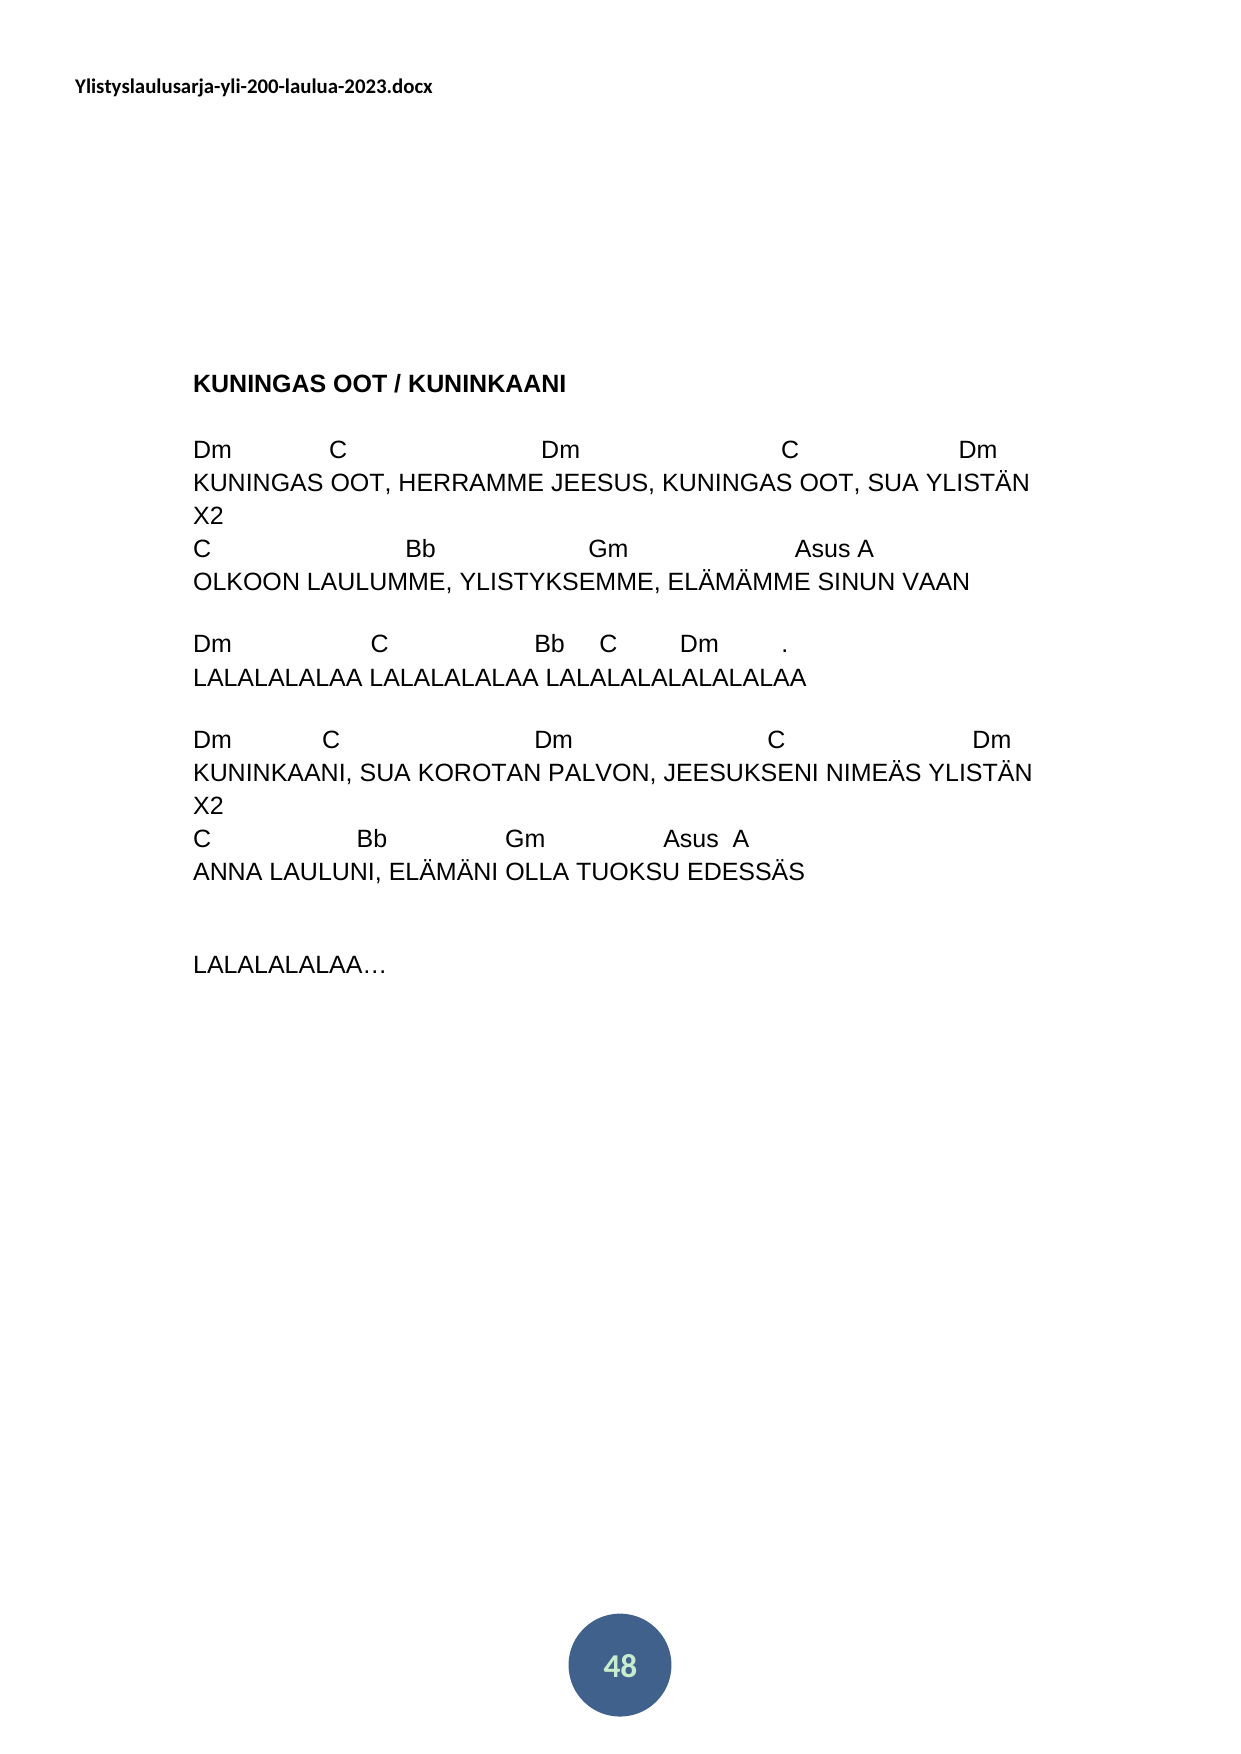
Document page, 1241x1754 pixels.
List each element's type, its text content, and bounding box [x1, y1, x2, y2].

text X2 [193, 791, 1165, 820]
text ANNA LAULUNI, ELÄMÄNI OLLA TUOKSU EDESSÄS [193, 857, 1165, 886]
text Dm C Dm C Dm [193, 435, 1165, 464]
text X2 [193, 501, 1165, 530]
text C Bb Gm Asus A [193, 534, 1165, 562]
text LALALALALAA… [193, 950, 1165, 979]
text OLKOON LAULUMME, YLISTYKSEMME, ELÄMÄMME SINUN VAAN [193, 566, 1165, 595]
text C Bb Gm Asus A [193, 824, 1165, 853]
text KUNINKAANI, SUA KOROTAN PALVON, JEESUKSENI NIMEÄS YLISTÄN [193, 758, 1165, 787]
text KUNINGAS OOT, HERRAMME JEESUS, KUNINGAS OOT, SUA YLISTÄN [193, 468, 1165, 497]
text KUNINGAS OOT / KUNINKAANI [193, 369, 1165, 398]
text Dm C Bb C Dm . [193, 629, 1165, 658]
text LALALALALAA LALALALALAA LALALALALALALALAA [193, 662, 1165, 691]
text Dm C Dm C Dm [193, 725, 1165, 754]
